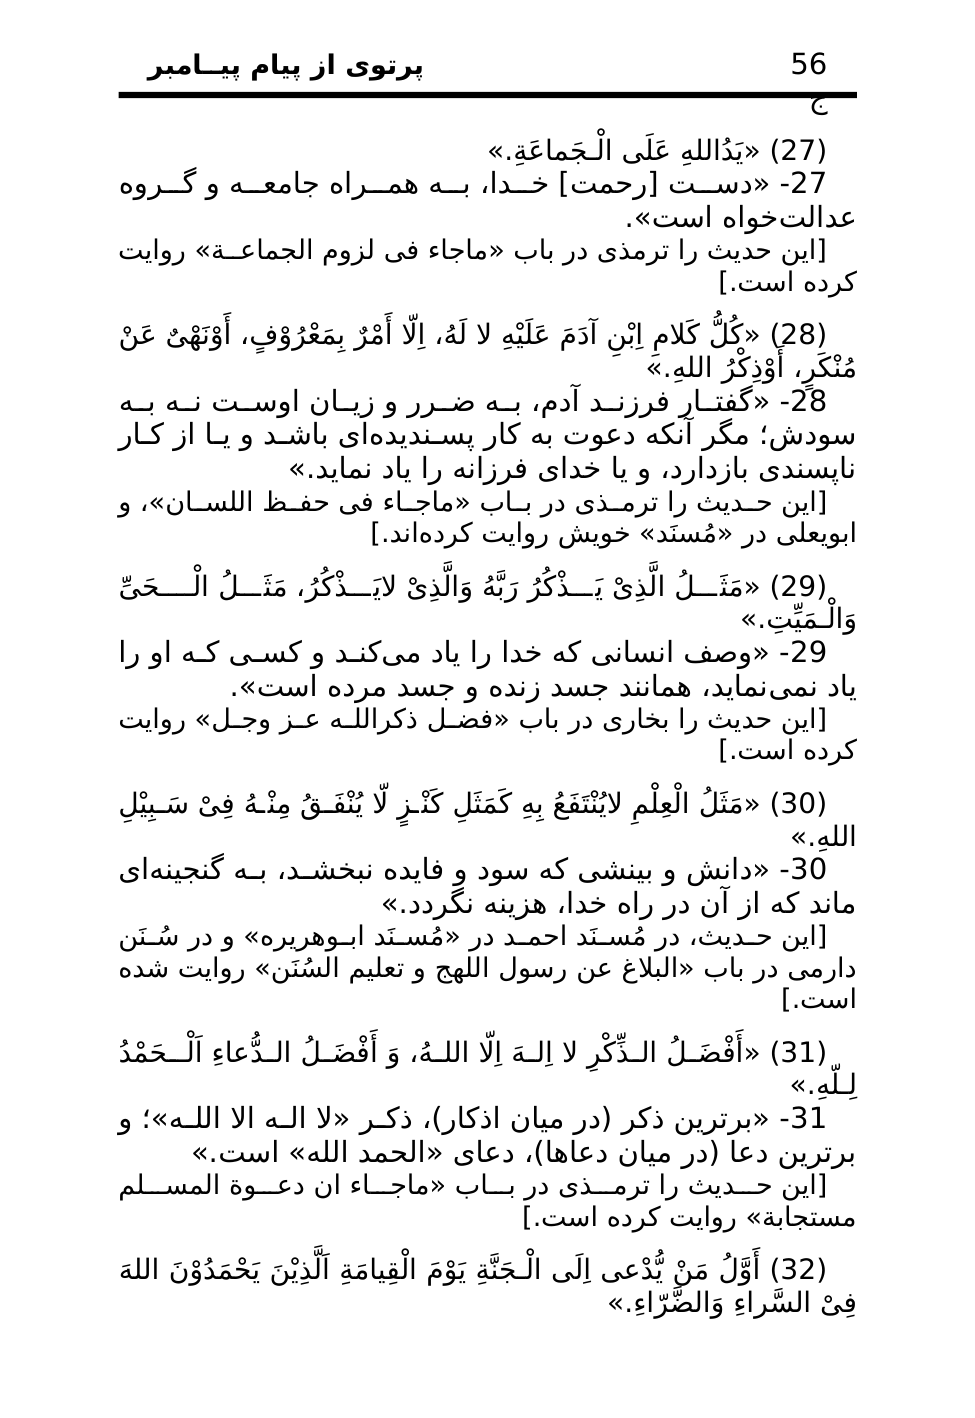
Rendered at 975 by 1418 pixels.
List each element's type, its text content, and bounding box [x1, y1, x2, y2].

text 28- «گفتار فرزند آدم، به ضرر و زیان اوست نه به سودش؛ مگر آنکه دعوت به کار پسندیده‌ای باشد و یا از کار ناپسندی بازدارد، و یا خدای فرزانه را یاد نماید.» [118, 384, 857, 486]
text [این حدیث را بخاری در باب «فضل ذکرالله عز وجل» روایت کرده است.] [118, 703, 857, 766]
text 27- «دست [رحمت] خدا، به همراه جامعه و گروه عدالت‌خواه است». [118, 167, 857, 234]
text (30) «مَثَلُ الْعِلْمِ لایُنْتَفَعُ بِهِ كَمَثَلِ كَنْزٍ لّا یُنْفَقُ مِنْهُ فِیْ سَبِیْلِ اللهِ.» [118, 787, 857, 852]
text (31) «أَفْضَلُ الذِّكْرِ لا اِلهَ اِلّا اللهُ، وَ أَفْضَلُ الدُّعاءِ اَلْـحَمْدُ لِـلّهِ.» [118, 1036, 857, 1101]
text (29) «مَثَلُ الَّذِیْ یَذْكُرُ رَبَّهُ وَالَّذِیْ لایَذْكُرُ، مَثَلُ الْـحَیِّ وَالْـمَیِّتِ.» [118, 570, 857, 635]
text 29- «وصف انسانی که خدا را یاد می‌کند و کسی که او را یاد نمی‌نماید، همانند جسد زنده و جسد مرده است». [118, 635, 857, 703]
text [این حدیث، در مُسنَد احمد در «مُسنَد ابوهریره» و در سُنَن دارمی در باب «البلاغ عن رسول اللهج و تعلیم السُنَن» روایت شده است.] [118, 920, 857, 1015]
text 30- «دانش و بینشی که سود و فایده نبخشد، به گنجینه‌ای ماند که از آن در راه خدا، هزینه نگردد.» [118, 852, 857, 920]
text [این حدیث را ترمذی در باب «ماجاء ان دعوة المسلم مستجابة» روایت کرده است.] [118, 1169, 857, 1232]
text 31- «برترین ذکر (در میان اذکار)، ذکر «لا اله الا الله»؛ و برترین دعا (در میان دعاها)، دعای «الحمد الله» است.» [118, 1101, 857, 1169]
text (32) أَوَّلُ مَنْ یُّدْعی اِلَی الْـجَنَّةِ یَوْمَ الْقِیامَةِ اَلَّذِیْنَ یَحْمَدُوْنَ اللهَ فِیْ السَّراءِ وَالضَّرّاءِ.» [118, 1253, 857, 1319]
text (27) «یَدُاللهِ عَلَی الْـجَماعَةِ.» [118, 134, 857, 167]
text [این حدیث را ترمذی در باب «ماجاء فی حفظ اللسان»، و ابویعلی در «مُسنَد» خویش روایت کرده‌اند.] [118, 486, 857, 549]
text [این حدیث را ترمذی در باب «ماجاء فی لزوم الجماعة» روایت کرده است.] [118, 234, 857, 298]
text (28) «كُلُّ كَلامِ اِبْنِ آدَمَ عَلَیْهِ لا لَهُ، اِلّا أَمْرٌ بِمَعْرُوْفٍ، أَوْنَهْیٌ عَنْ مُنْكَرٍ، أَوْذِكْرُ اللهِ.» [118, 318, 857, 384]
